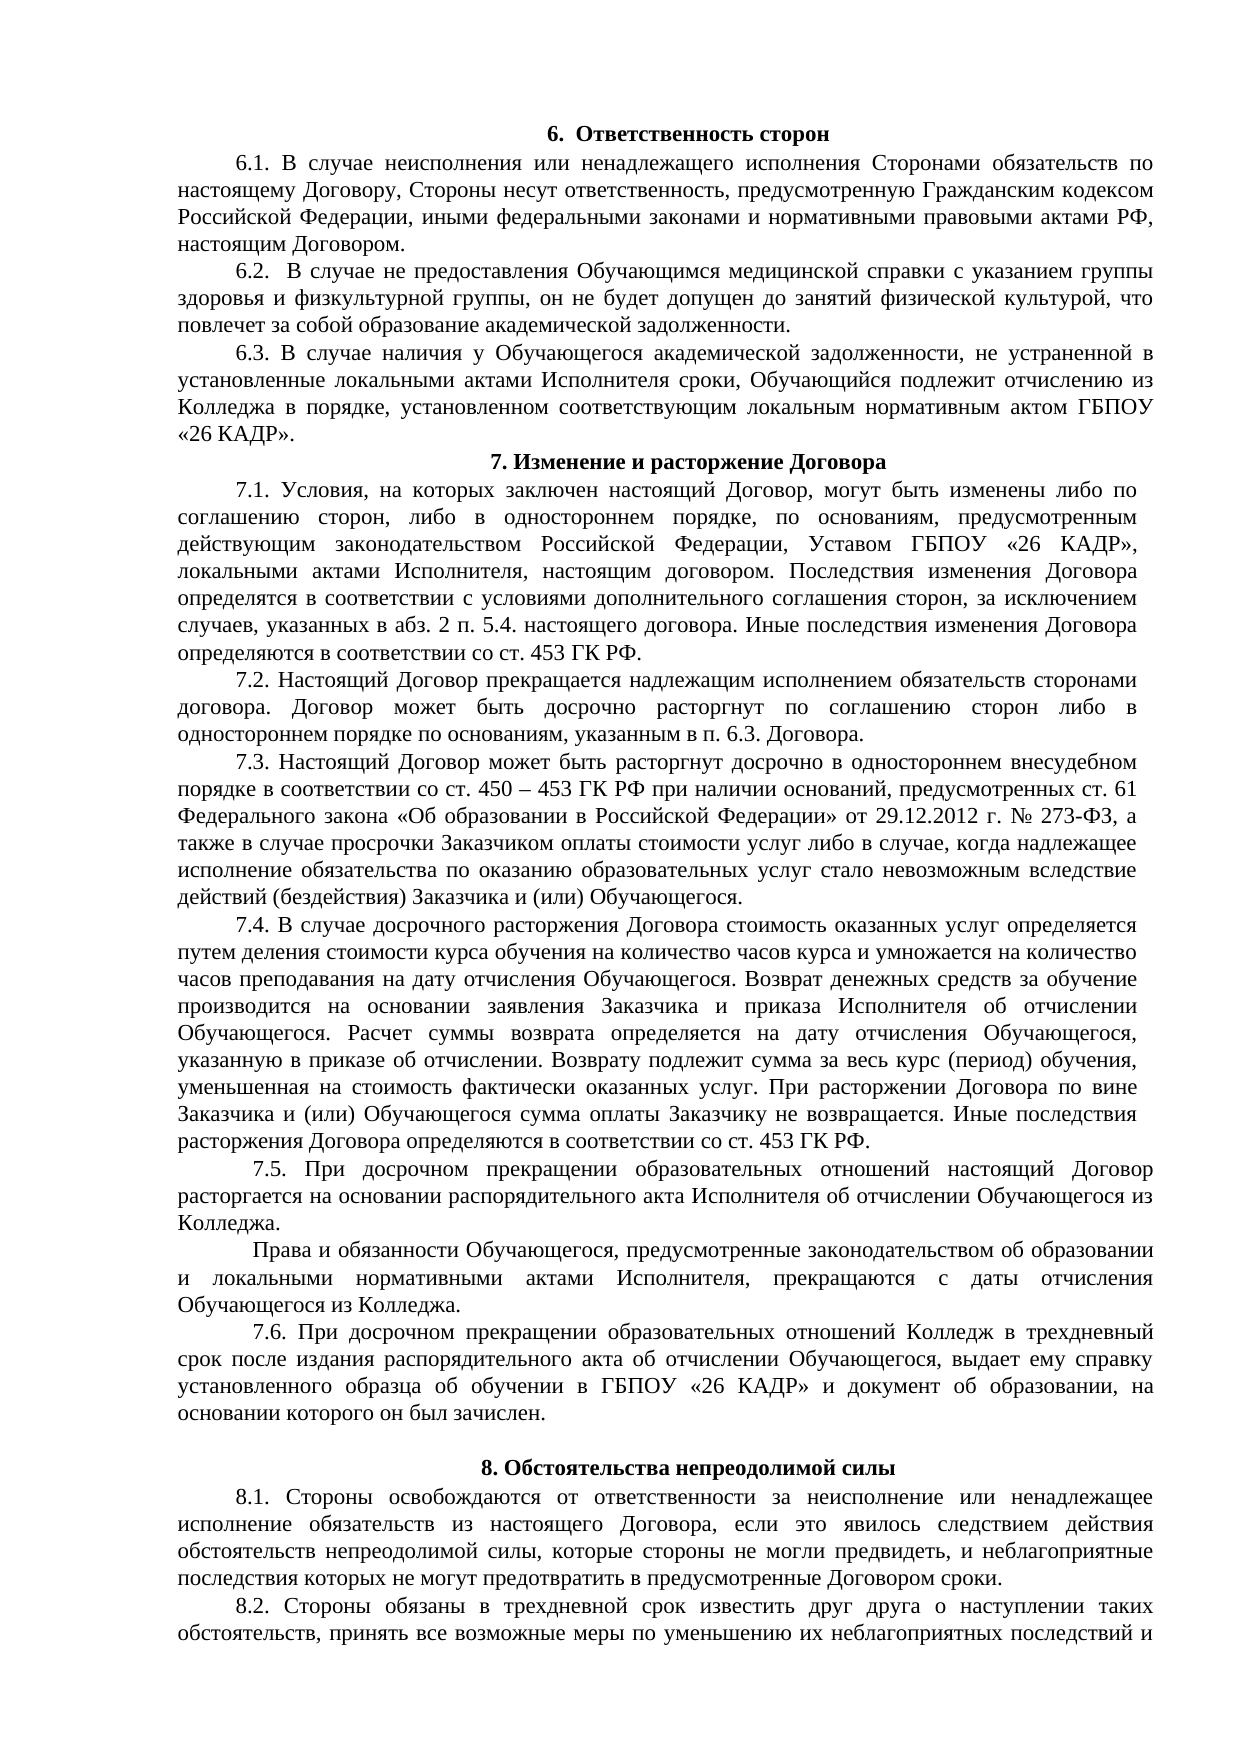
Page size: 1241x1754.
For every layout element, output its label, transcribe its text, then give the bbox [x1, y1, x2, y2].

text 7.2. Настоящий Договор прекращается надлежащим исполнением обязательств сторонами договора. Договор может быть досрочно расторгнут по соглашению сторон либо в одностороннем порядке по основаниям, указанным в п. 6.3. Договора. [177, 666, 1139, 747]
text 8.1. Стороны освобождаются от ответственности за неисполнение или ненадлежащее исполнение обязательств из настоящего Договора, если это явилось следствием действия обстоятельств непреодолимой силы, которые стороны не могли предвидеть, и неблагоприятные последствия которых не могут предотвратить в предусмотренные Договором сроки. [177, 1483, 1155, 1591]
text 7.3. Настоящий Договор может быть расторгнут досрочно в одностороннем внесудебном порядке в соответствии со ст. 450 – 453 ГК РФ при наличии оснований, предусмотренных ст. 61 Федерального закона «Об образовании в Российской Федерации» от 29.12.2012 г. № 273-ФЗ, а также в случае просрочки Заказчиком оплаты стоимости услуг либо в случае, когда надлежащее исполнение обязательства по оказанию образовательных услуг стало невозможным вследствие действий (бездействия) Заказчика и (или) Обучающегося. [177, 748, 1139, 909]
text 7.6. При досрочном прекращении образовательных отношений Колледж в трехдневный срок после издания распорядительного акта об отчислении Обучающегося, выдает ему справку установленного образца об обучении в ГБПОУ «26 КАДР» и документ об образовании, на основании которого он был зачислен. [177, 1318, 1155, 1426]
text 7.4. В случае досрочного расторжения Договора стоимость оказанных услуг определяется путем деления стоимости курса обучения на количество часов курса и умножается на количество часов преподавания на дату отчисления Обучающегося. Возврат денежных средств за обучение производится на основании заявления Заказчика и приказа Исполнителя об отчислении Обучающегося. Расчет суммы возврата определяется на дату отчисления Обучающегося, указанную в приказе об отчислении. Возврату подлежит сумма за весь курс (период) обучения, уменьшенная на стоимость фактически оказанных услуг. При расторжении Договора по вине Заказчика и (или) Обучающегося сумма оплаты Заказчику не возвращается. Иные последствия расторжения Договора определяются в соответствии со ст. 453 ГК РФ. [177, 911, 1139, 1154]
subtitle 7. Изменение и расторжение Договора [319, 448, 1058, 474]
subtitle 6. Ответственность сторон [319, 120, 1058, 146]
subtitle 8. Обстоятельства непреодолимой силы [319, 1454, 1058, 1481]
text 6.1. В случае неисполнения или ненадлежащего исполнения Сторонами обязательств по настоящему Договору, Стороны несут ответственность, предусмотренную Гражданским кодексом Российской Федерации, иными федеральными законами и нормативными правовыми актами РФ, настоящим Договором. [177, 148, 1155, 256]
text 7.1. Условия, на которых заключен настоящий Договор, могут быть изменены либо по соглашению сторон, либо в одностороннем порядке, по основаниям, предусмотренным действующим законодательством Российской Федерации, Уставом ГБПОУ «26 КАДР», локальными актами Исполнителя, настоящим договором. Последствия изменения Договора определятся в соответствии с условиями дополнительного соглашения сторон, за исключением случаев, указанных в абз. 2 п. 5.4. настоящего договора. Иные последствия изменения Договора определяются в соответствии со ст. 453 ГК РФ. [177, 476, 1139, 665]
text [177, 1592, 1155, 1645]
text 7.5. При досрочном прекращении образовательных отношений настоящий Договор расторгается на основании распорядительного акта Исполнителя об отчислении Обучающегося из Колледжа. [177, 1155, 1155, 1235]
text Права и обязанности Обучающегося, предусмотренные законодательством об образовании и локальными нормативными актами Исполнителя, прекращаются с даты отчисления Обучающегося из Колледжа. [177, 1237, 1155, 1317]
text 6.2. В случае не предоставления Обучающимся медицинской справки с указанием группы здоровья и физкультурной группы, он не будет допущен до занятий физической культурой, что повлечет за собой образование академической задолженности. [177, 257, 1155, 338]
text 6.3. В случае наличия у Обучающегося академической задолженности, не устраненной в установленные локальными актами Исполнителя сроки, Обучающийся подлежит отчислению из Колледжа в порядке, установленном соответствующим локальным нормативным актом ГБПОУ «26 КАДР». [177, 339, 1155, 447]
